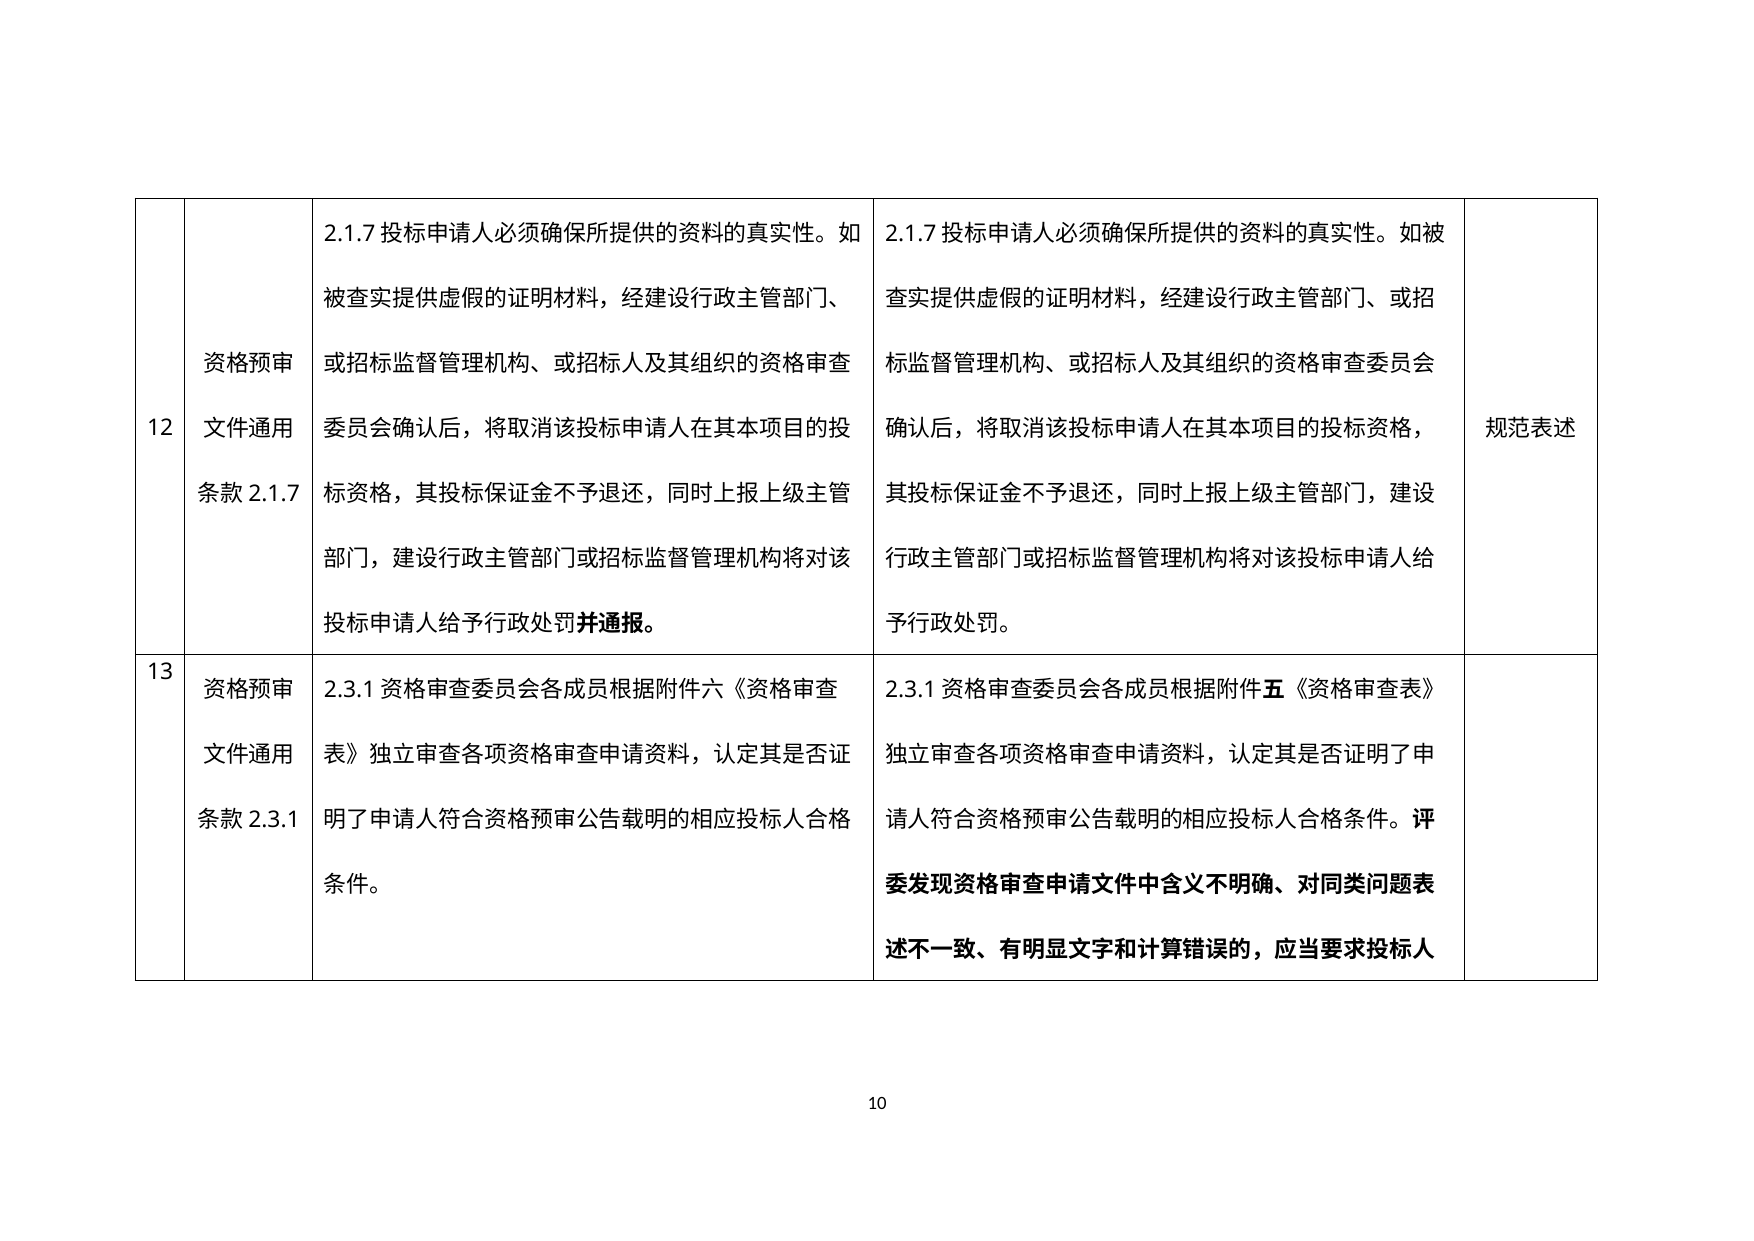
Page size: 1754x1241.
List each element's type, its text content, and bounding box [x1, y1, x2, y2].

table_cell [313, 655, 873, 980]
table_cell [874, 655, 1464, 980]
table_cell 资格预审文件通用条款2.1.7 [185, 199, 312, 654]
table_cell [1465, 655, 1597, 980]
table_cell 资格预审文件通用条款2.3.1 [185, 655, 312, 980]
table_cell 2.1.7投标申请人必须确保所提供的资料的真实性。如被查实提供虚假的证明材料，经建设行政主管部门、或招标监督管理机构、或招标人及其组织的资格审查委员会确认后，将取消该投标申请人在其本项目的投标资格，其投标保证金不予退还，同时上报上级主管部门，建设行政主管部门或招标监督管理机构将对该投标申请人给予行政处罚。 [874, 199, 1464, 654]
table_cell 12 [136, 199, 184, 654]
table_cell 2.1.7投标申请人必须确保所提供的资料的真实性。如被查实提供虚假的证明材料，经建设行政主管部门、或招标监督管理机构、或招标人及其组织的资格审查委员会确认后，将取消该投标申请人在其本项目的投标资格，其投标保证金不予退还，同时上报上级主管部门，建设行政主管部门或招标监督管理机构将对该投标申请人给予行政处罚并通报。 [313, 199, 873, 654]
table_cell 13 [136, 655, 184, 980]
table_cell 规范表述 [1465, 199, 1597, 654]
